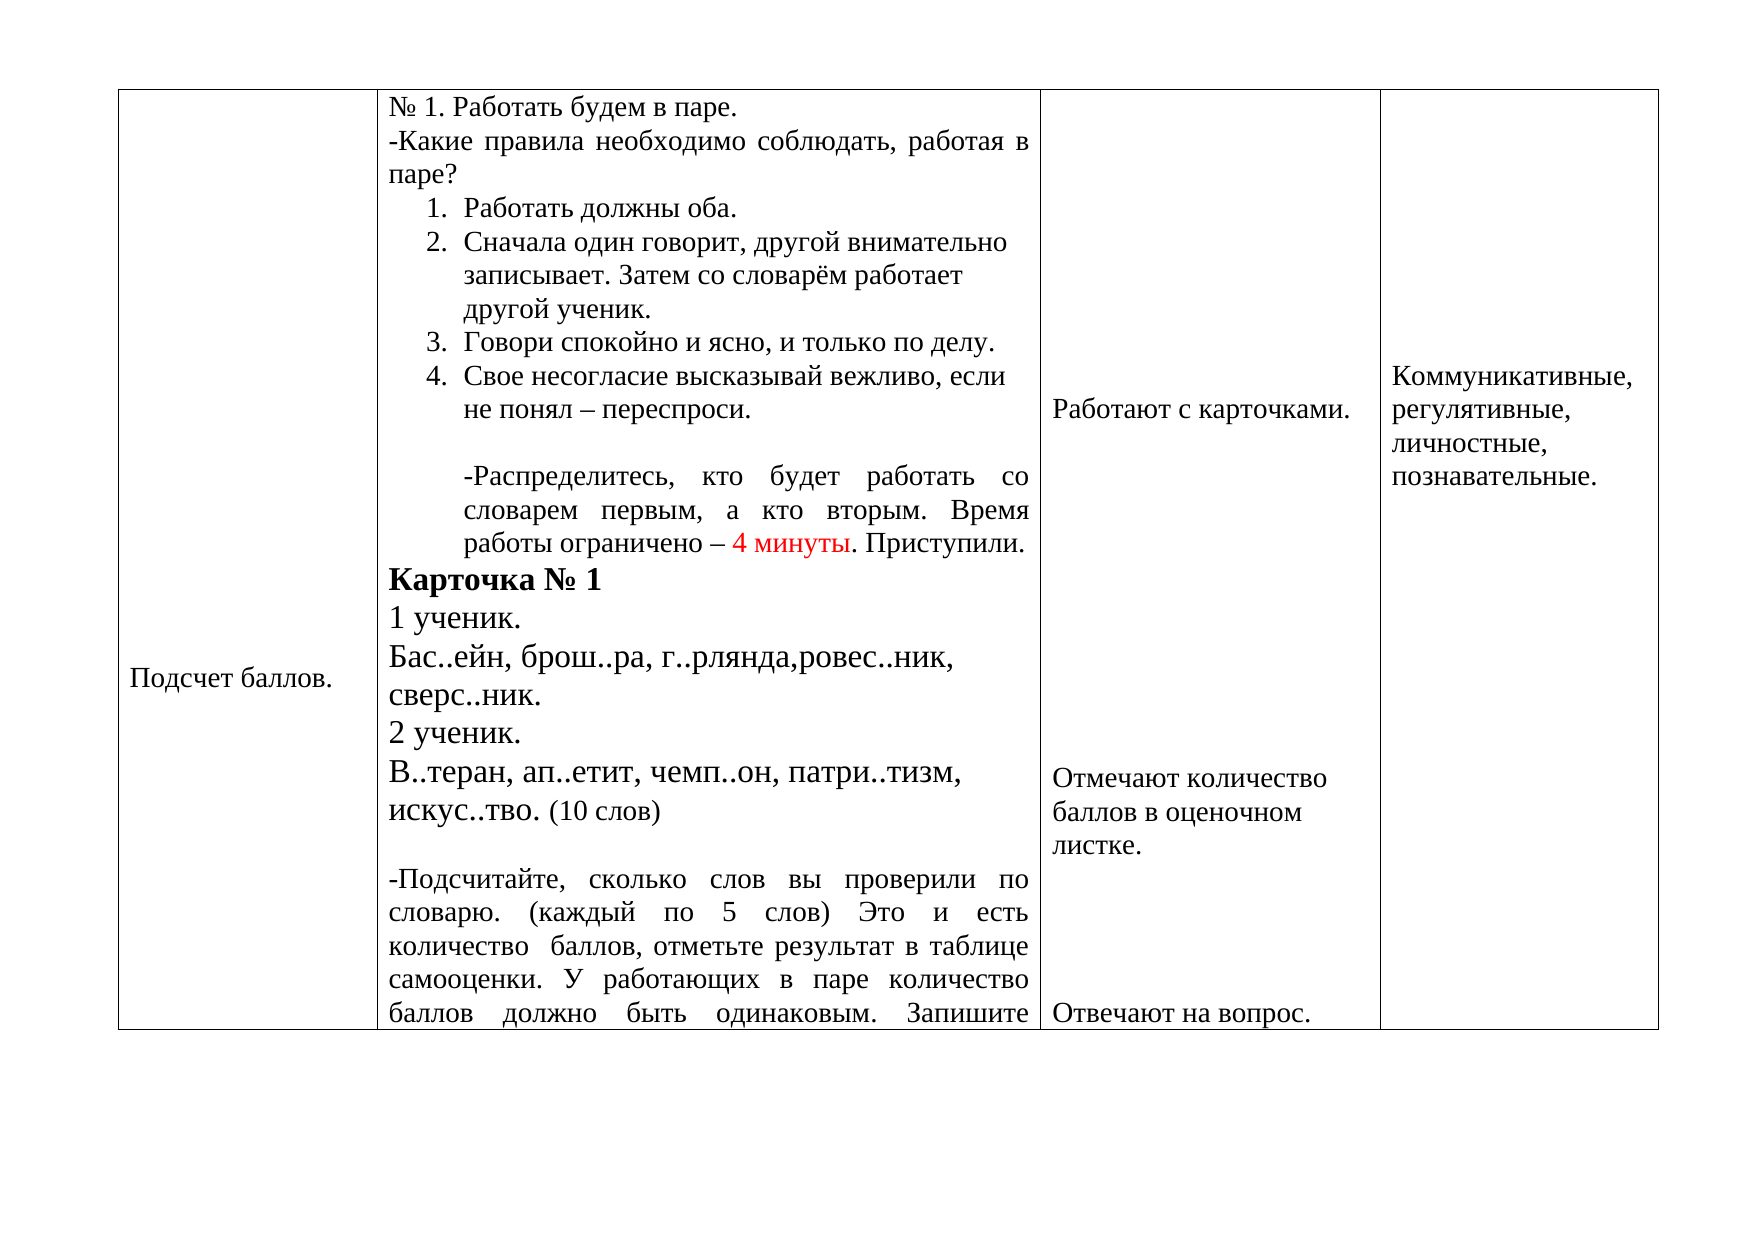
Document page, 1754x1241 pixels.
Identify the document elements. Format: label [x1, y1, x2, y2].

table_cell [119, 90, 377, 1029]
table_cell [1381, 90, 1658, 1029]
table_cell [1041, 90, 1380, 1029]
table_cell [378, 90, 1040, 1029]
